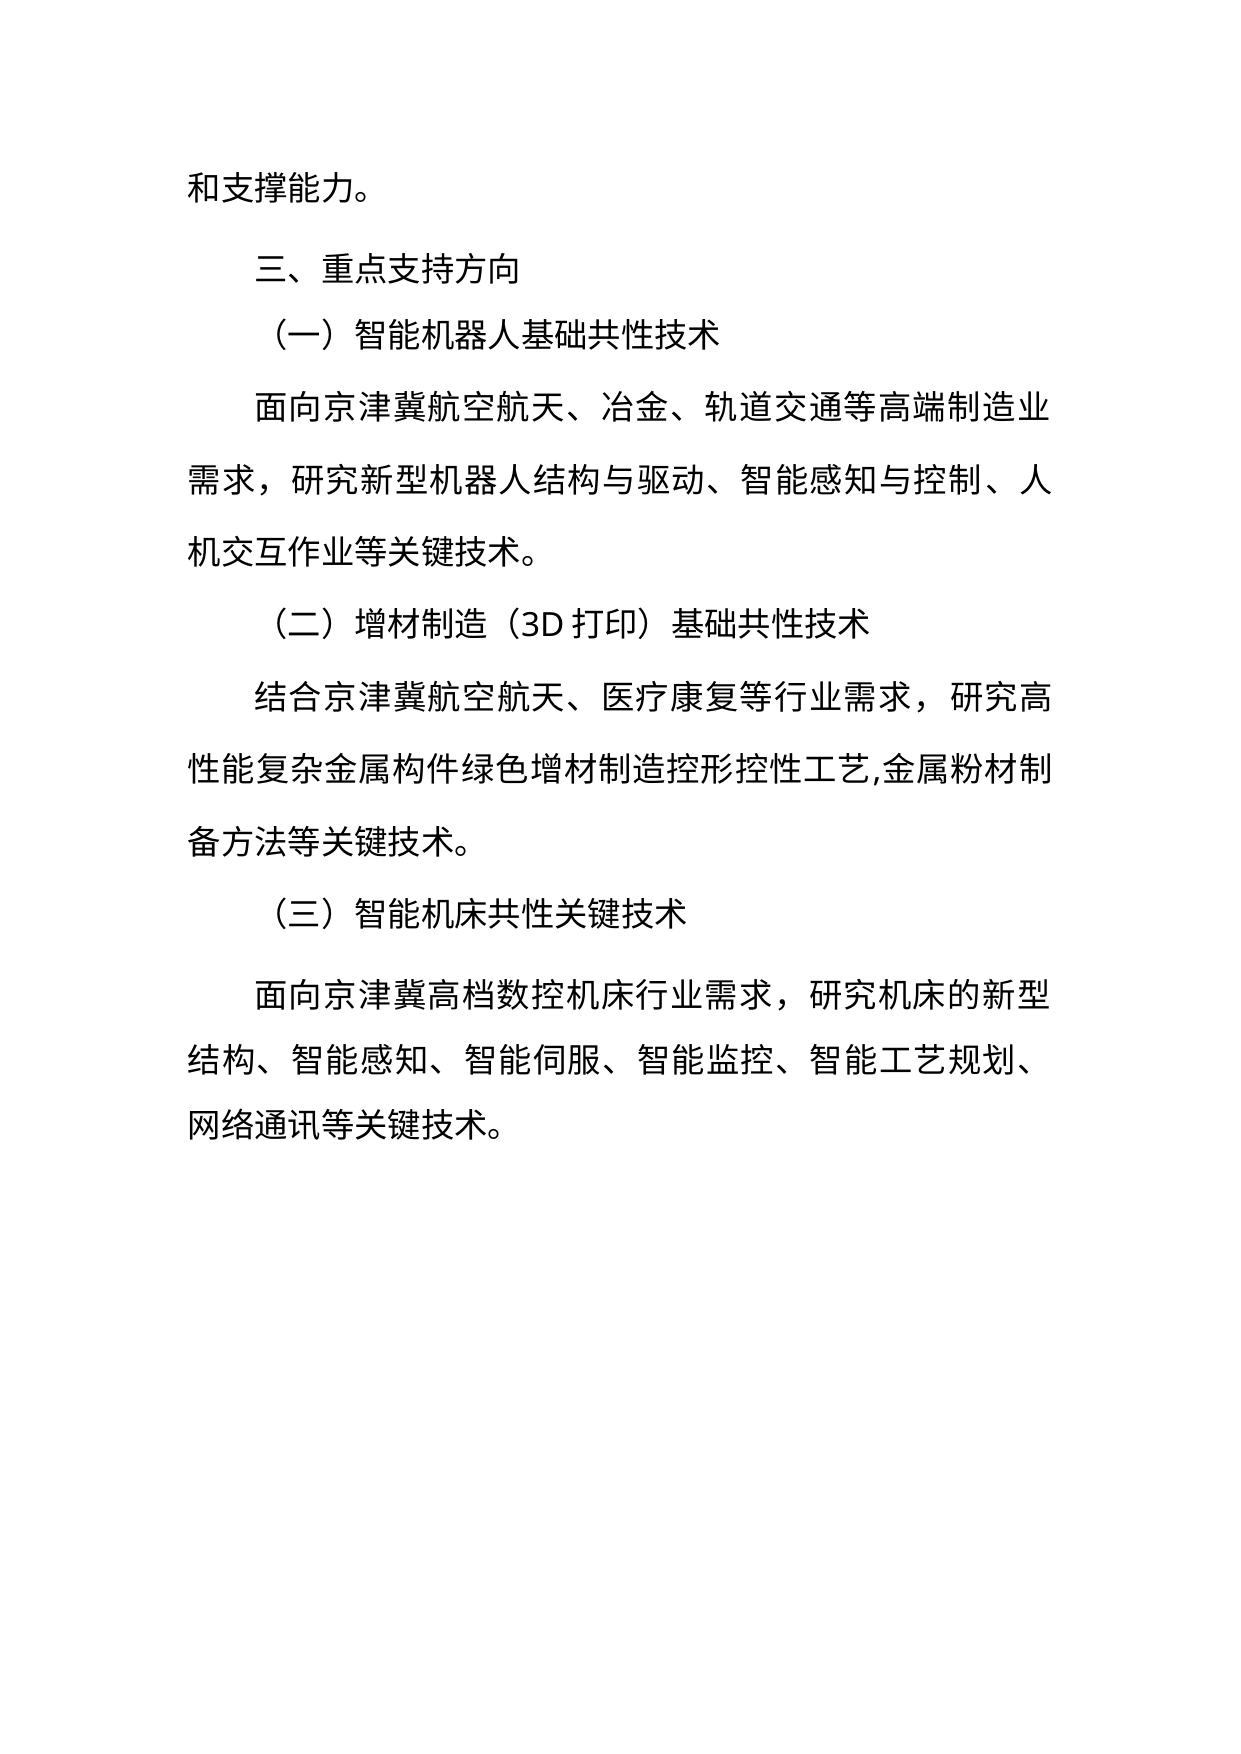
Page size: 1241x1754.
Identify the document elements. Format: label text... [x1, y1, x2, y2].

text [187, 162, 1053, 210]
text （二）增材制造（3D打印）基础共性技术 [187, 598, 1053, 646]
text 面向京津冀航空航天、冶金、轨道交通等高端制造业需求，研究新型机器人结构与驱动、智能感知与控制、人机交互作业等关键技术。 [187, 381, 1053, 574]
text 三、重点支持方向 [187, 234, 1053, 293]
text 结合京津冀航空航天、医疗康复等行业需求，研究高性能复杂金属构件绿色增材制造控形控性工艺,金属粉材制备方法等关键技术。 [187, 671, 1053, 864]
text 面向京津冀高档数控机床行业需求，研究机床的新型结构、智能感知、智能伺服、智能监控、智能工艺规划、网络通讯等关键技术。 [187, 960, 1053, 1155]
text （一）智能机器人基础共性技术 [187, 309, 1053, 357]
text （三）智能机床共性关键技术 [187, 888, 1053, 936]
